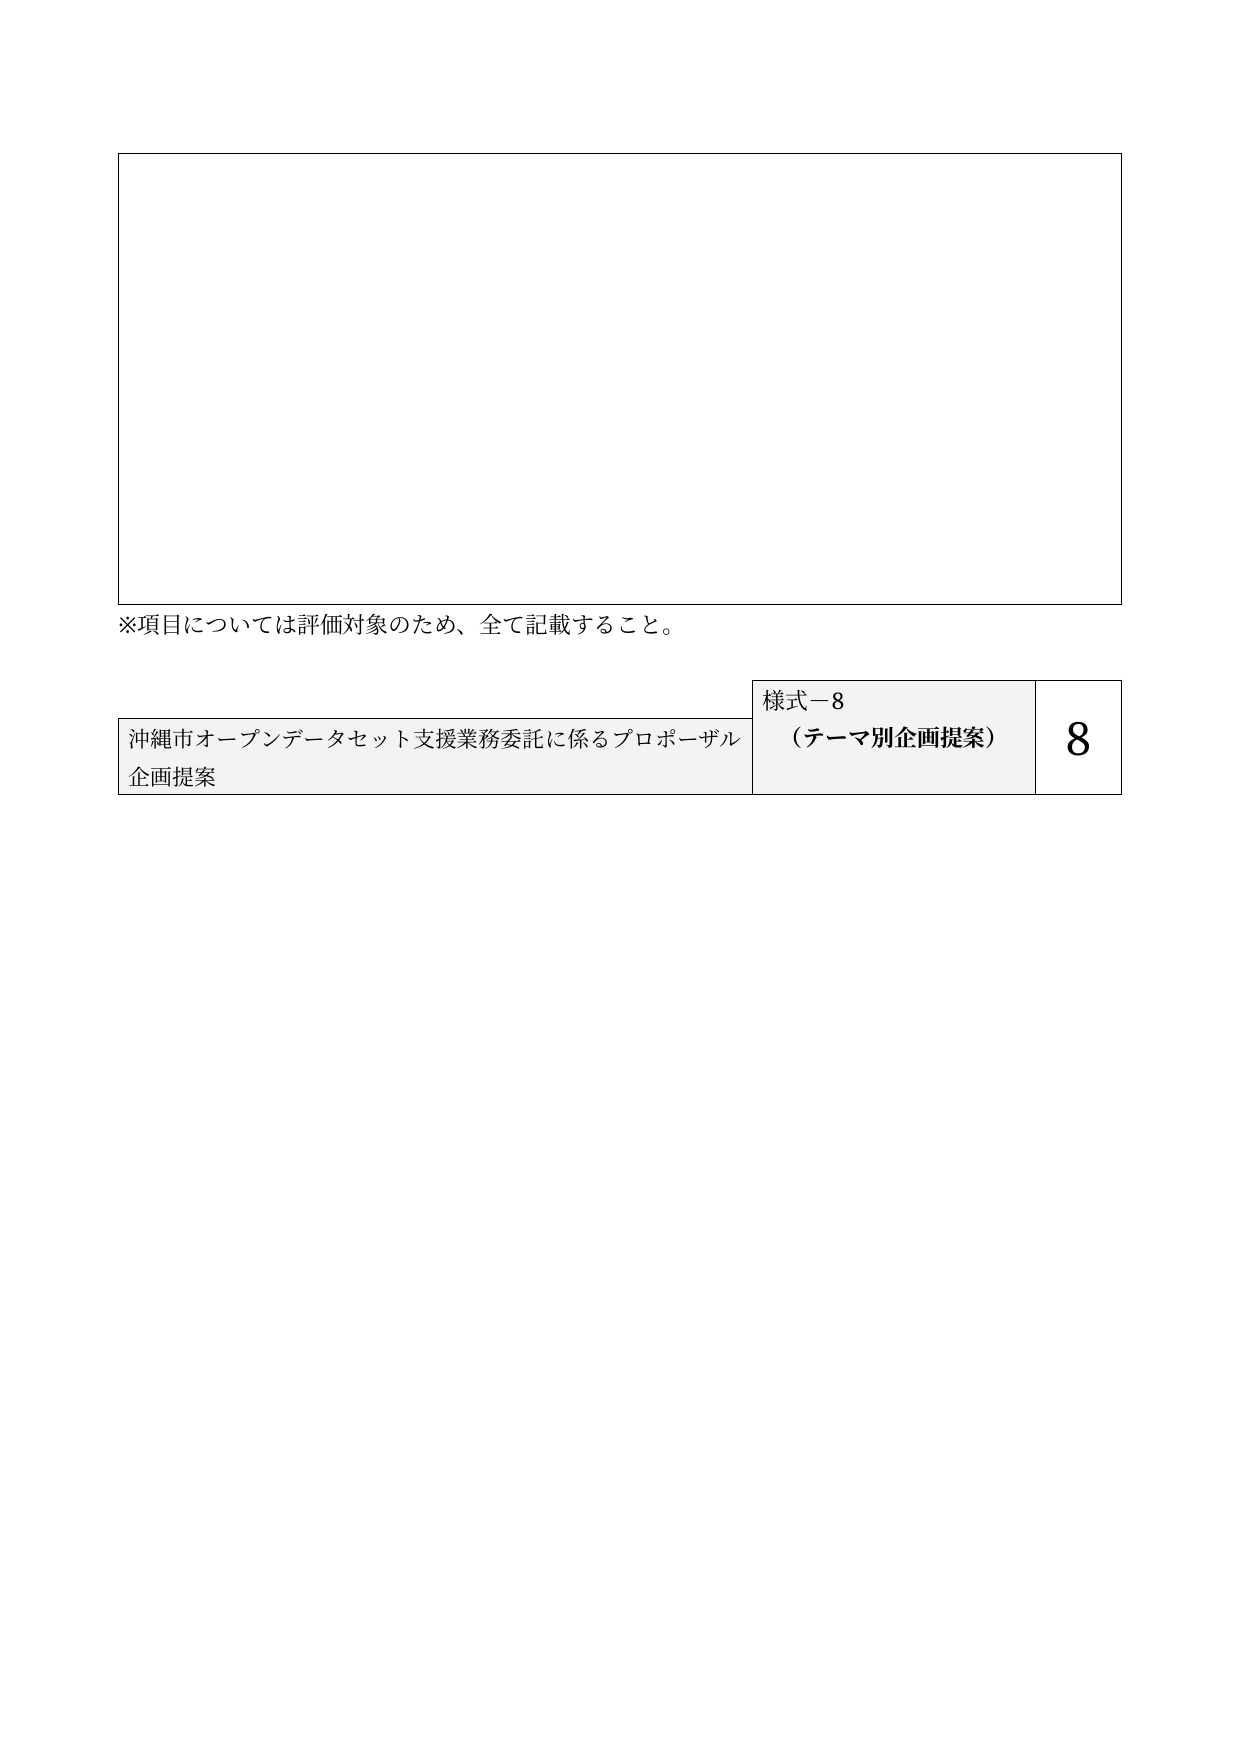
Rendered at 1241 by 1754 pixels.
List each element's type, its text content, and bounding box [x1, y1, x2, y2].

table_header 8 [1036, 681, 1121, 794]
table_header 様式－8 （テーマ別企画提案） [753, 681, 1035, 794]
table_cell 沖縄市オープンデータセット支援業務委託に係るプロポーザル企画提案 [119, 719, 752, 794]
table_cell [119, 154, 1121, 603]
text ※項目については評価対象のため、全て記載すること。 [118, 605, 1122, 642]
